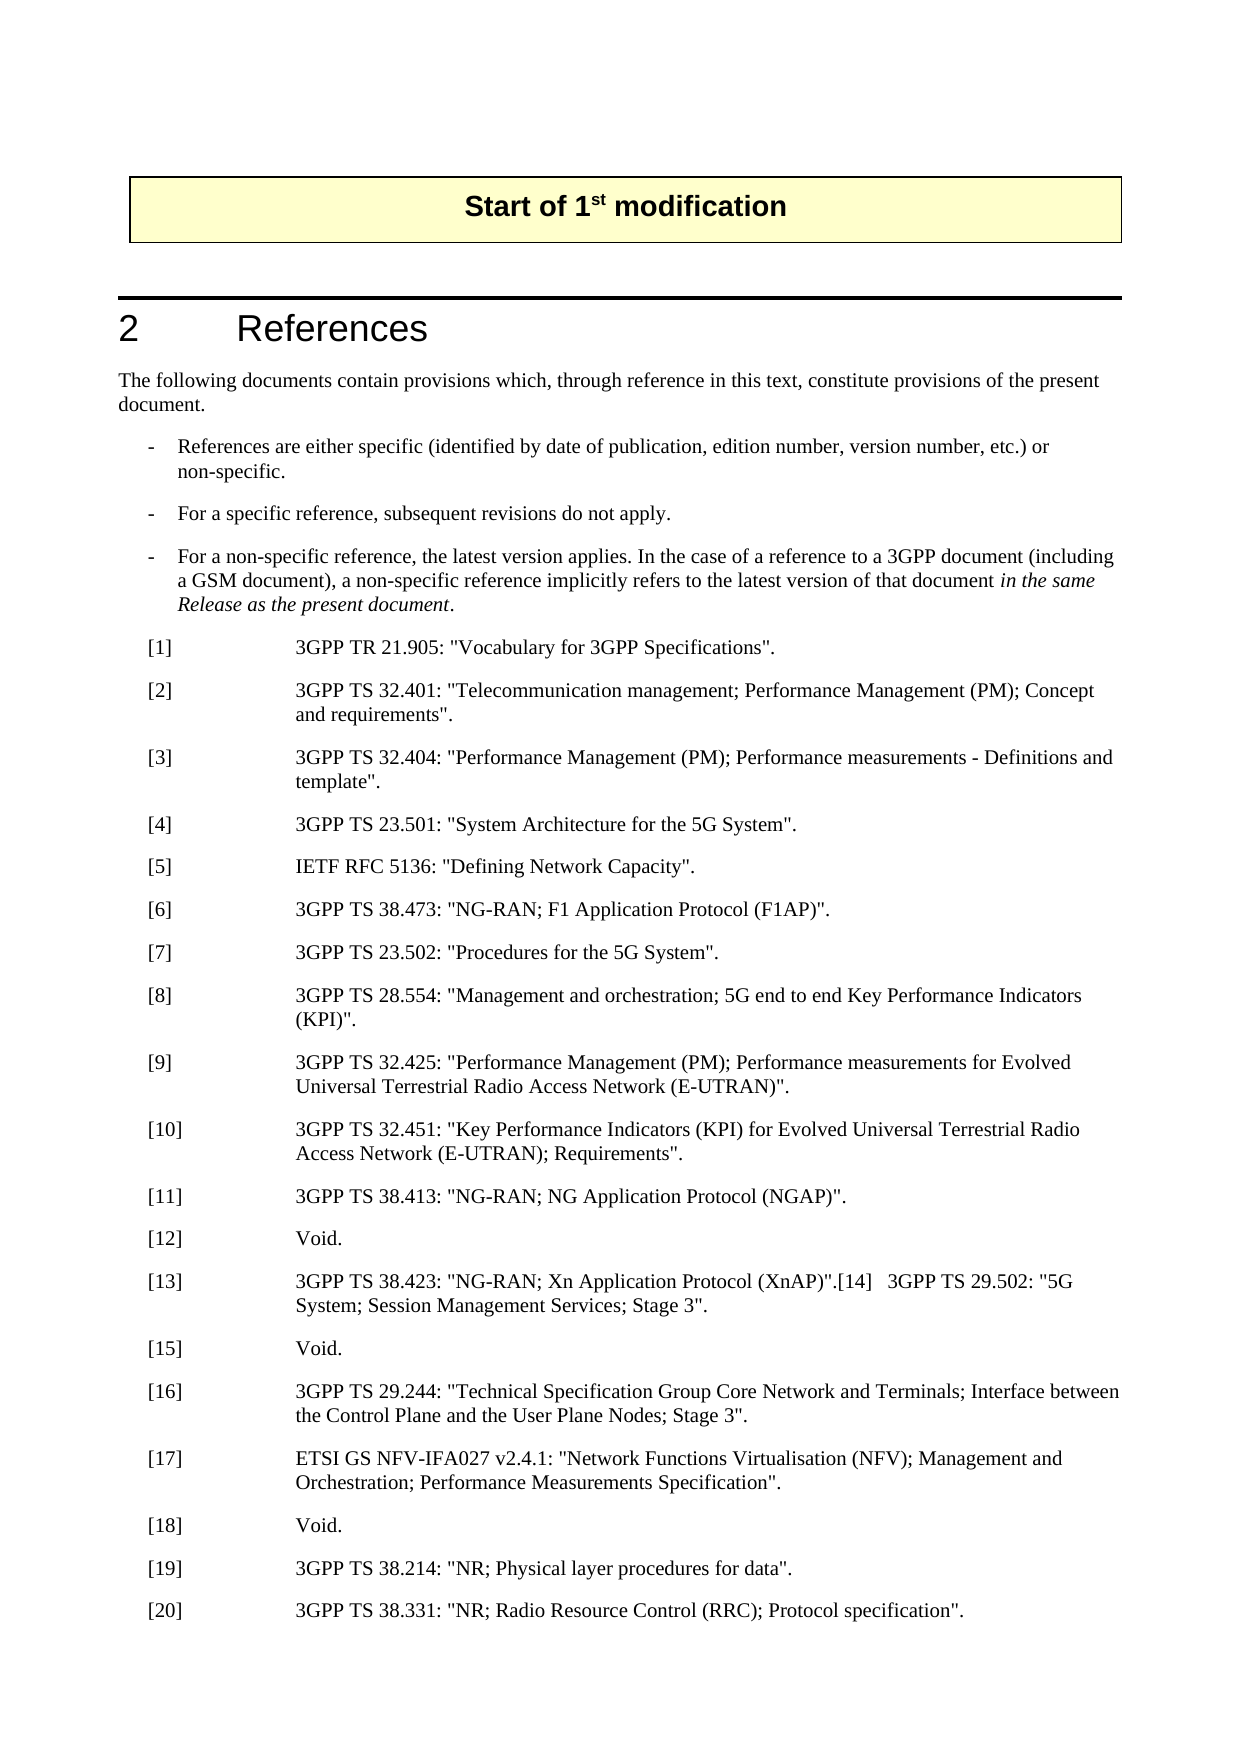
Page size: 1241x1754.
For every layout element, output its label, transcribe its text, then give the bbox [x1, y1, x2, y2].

text [2] 3GPP TS 32.401: "Telecommunication management; Performance Management (PM); Concept and requirements". [148, 678, 1122, 726]
text [19] 3GPP TS 38.214: "NR; Physical layer procedures for data". [148, 1555, 1122, 1579]
subtitle 2 References [118, 300, 1122, 349]
text [17] ETSI GS NFV-IFA027 v2.4.1: "Network Functions Virtualisation (NFV); Management and Orchestration; Performance Measurements Specification". [148, 1446, 1122, 1494]
text [11] 3GPP TS 38.413: "NG-RAN; NG Application Protocol (NGAP)". [148, 1183, 1122, 1208]
table_header Start of 1st modification [131, 178, 1121, 242]
text [16] 3GPP TS 29.244: "Technical Specification Group Core Network and Terminals; Interface between the Control Plane and the User Plane Nodes; Stage 3". [148, 1379, 1122, 1427]
text - References are either specific (identified by date of publication, edition number, version number, etc.) or non-specific. [148, 434, 1122, 483]
text [18] Void. [148, 1513, 1122, 1537]
text [20] 3GPP TS 38.331: "NR; Radio Resource Control (RRC); Protocol specification". [148, 1598, 1122, 1622]
text - For a non-specific reference, the latest version applies. In the case of a reference to a 3GPP document (including a GSM document), a non-specific reference implicitly refers to the latest version of that document in the same Release as the present document. [148, 544, 1122, 616]
text The following documents contain provisions which, through reference in this text, constitute provisions of the present document. [118, 368, 1122, 416]
text [12] Void. [148, 1226, 1122, 1250]
text [6] 3GPP TS 38.473: "NG-RAN; F1 Application Protocol (F1AP)". [148, 897, 1122, 921]
text [7] 3GPP TS 23.502: "Procedures for the 5G System". [148, 940, 1122, 964]
text [15] Void. [148, 1336, 1122, 1360]
text [13] 3GPP TS 38.423: "NG-RAN; Xn Application Protocol (XnAP)".[14] 3GPP TS 29.502: "5G System; Session Management Services; Stage 3". [148, 1269, 1122, 1317]
text [1] 3GPP TR 21.905: "Vocabulary for 3GPP Specifications". [148, 635, 1122, 659]
text [4] 3GPP TS 23.501: "System Architecture for the 5G System". [148, 812, 1122, 836]
text [5] IETF RFC 5136: "Defining Network Capacity". [148, 854, 1122, 878]
text [9] 3GPP TS 32.425: "Performance Management (PM); Performance measurements for Evolved Universal Terrestrial Radio Access Network (E-UTRAN)". [148, 1050, 1122, 1098]
text [10] 3GPP TS 32.451: "Key Performance Indicators (KPI) for Evolved Universal Terrestrial Radio Access Network (E-UTRAN); Requirements". [148, 1117, 1122, 1165]
text - For a specific reference, subsequent revisions do not apply. [148, 501, 1122, 525]
text [3] 3GPP TS 32.404: "Performance Management (PM); Performance measurements - Definitions and template". [148, 745, 1122, 793]
text [8] 3GPP TS 28.554: "Management and orchestration; 5G end to end Key Performance Indicators (KPI)". [148, 983, 1122, 1031]
